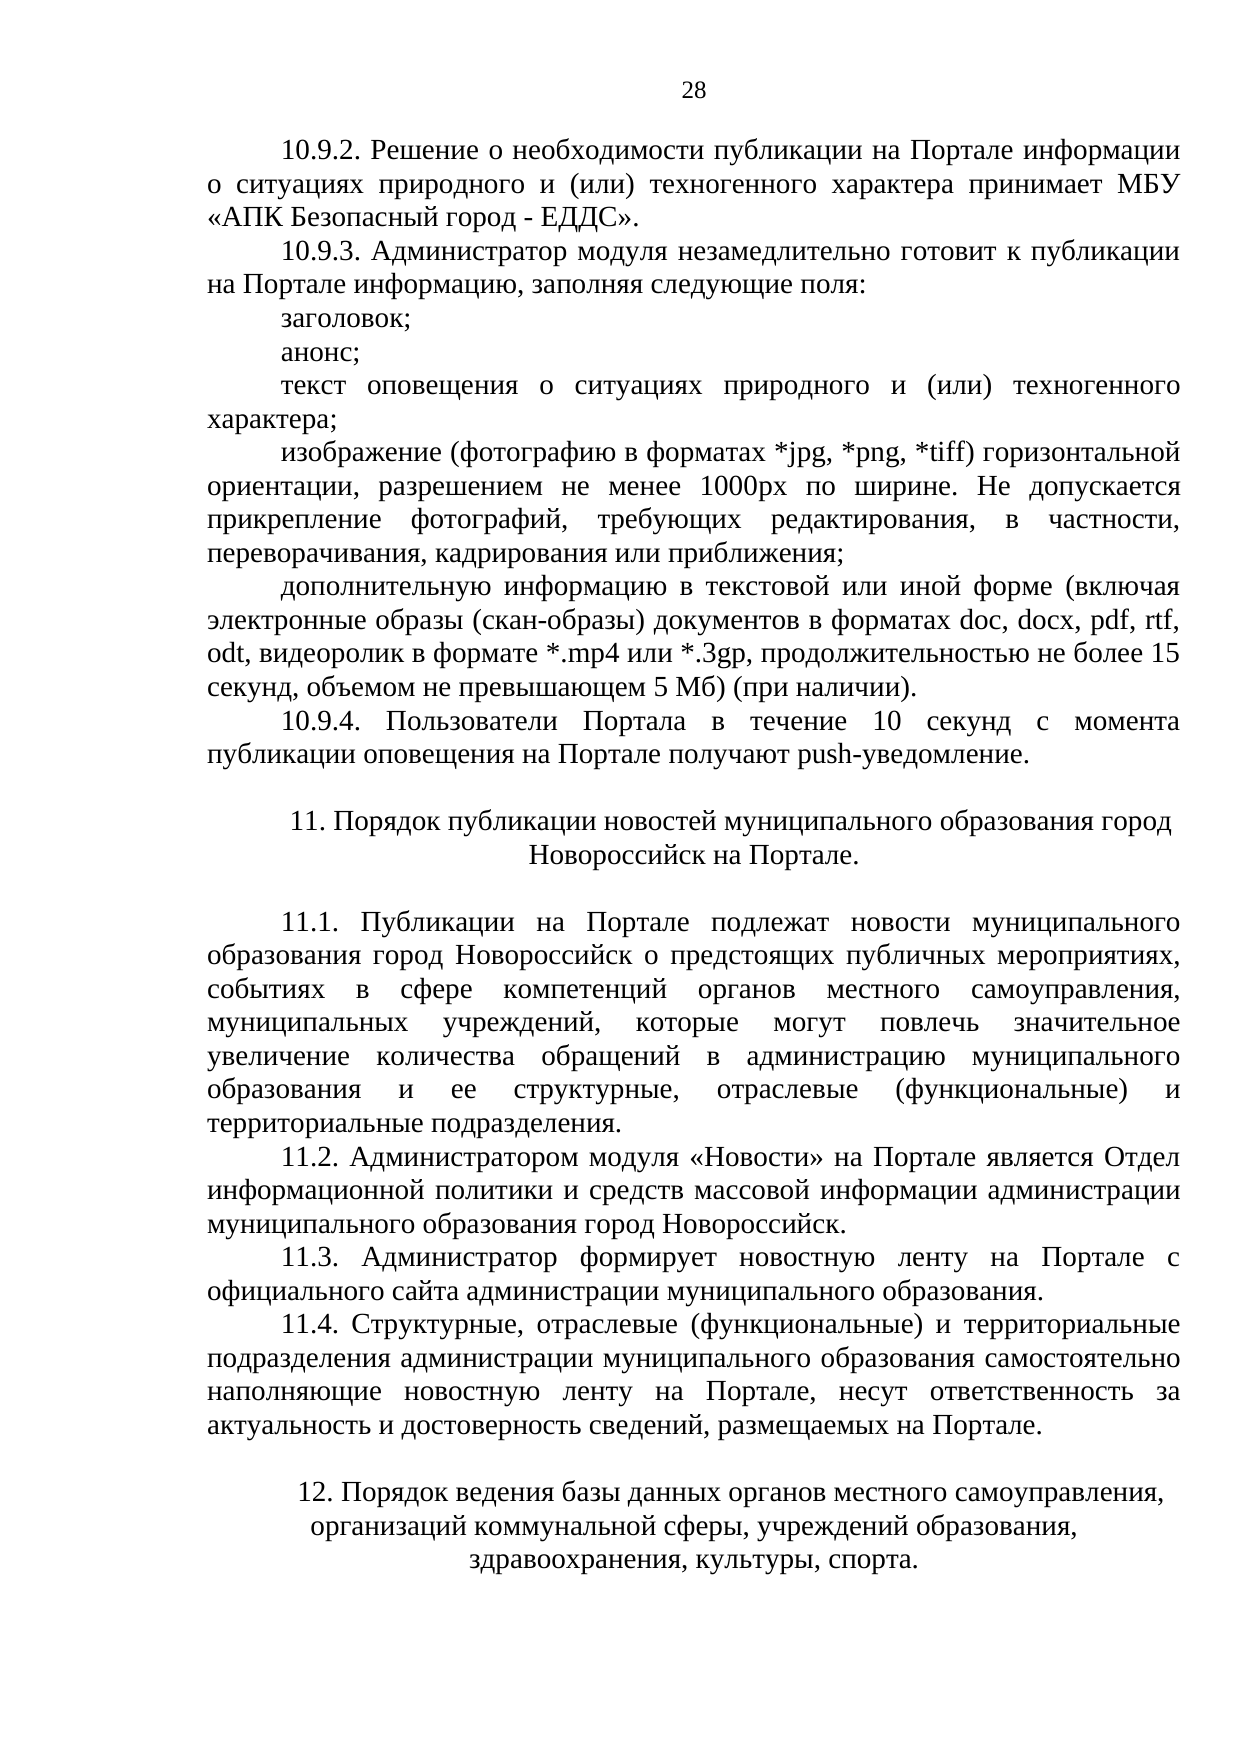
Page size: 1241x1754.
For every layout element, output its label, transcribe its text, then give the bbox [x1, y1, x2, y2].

list 11.3. Администратор формирует новостную ленту на Портале с официального сайта администрации муниципального образования. [207, 1239, 1181, 1306]
text 10.9.3. Администратор модуля незамедлительно готовит к публикации на Портале информацию, заполняя следующие поля: [207, 233, 1181, 300]
text анонс; [207, 334, 1181, 367]
text заголовок; [207, 300, 1181, 334]
list 11.2. Администратором модуля «Новости» на Портале является Отдел информационной политики и средств массовой информации администрации муниципального образования город Новороссийск. [207, 1139, 1181, 1239]
list 12. Порядок ведения базы данных органов местного самоуправления, организаций коммунальной сферы, учреждений образования, здравоохранения, культуры, спорта. [207, 1474, 1181, 1575]
text 11.4. Структурные, отраслевые (функциональные) и территориальные подразделения администрации муниципального образования самостоятельно наполняющие новостную ленту на Портале, несут ответственность за актуальность и достоверность сведений, размещаемых на Портале. [207, 1306, 1181, 1441]
text 10.9.2. Решение о необходимости публикации на Портале информации о ситуациях природного и (или) техногенного характера принимает МБУ «АПК Безопасный город - ЕДДС». [207, 132, 1181, 233]
text 10.9.4. Пользователи Портала в течение 10 секунд с момента публикации оповещения на Портале получают push-уведомление. [207, 703, 1181, 770]
list 11. Порядок публикации новостей муниципального образования город Новороссийск на Портале. [207, 803, 1181, 870]
text изображение (фотографию в форматах *jpg, *png, *tiff) горизонтальной ориентации, разрешением не менее 1000px по ширине. Не допускается прикрепление фотографий, требующих редактирования, в частности, переворачивания, кадрирования или приближения; [207, 434, 1181, 568]
text дополнительную информацию в текстовой или иной форме (включая электронные образы (скан-образы) документов в форматах doc, docx, pdf, rtf, odt, видеоролик в формате *.mp4 или *.3gp, продолжительностью не более 15 секунд, объемом не превышающем 5 Мб) (при наличии). [207, 568, 1181, 703]
list 11.1. Публикации на Портале подлежат новости муниципального образования город Новороссийск о предстоящих публичных мероприятиях, событиях в сфере компетенций органов местного самоуправления, муниципальных учреждений, которые могут повлечь значительное увеличение количества обращений в администрацию муниципального образования и ее структурные, отраслевые (функциональные) и территориальные подразделения. [207, 904, 1181, 1139]
text текст оповещения о ситуациях природного и (или) техногенного характера; [207, 367, 1181, 434]
